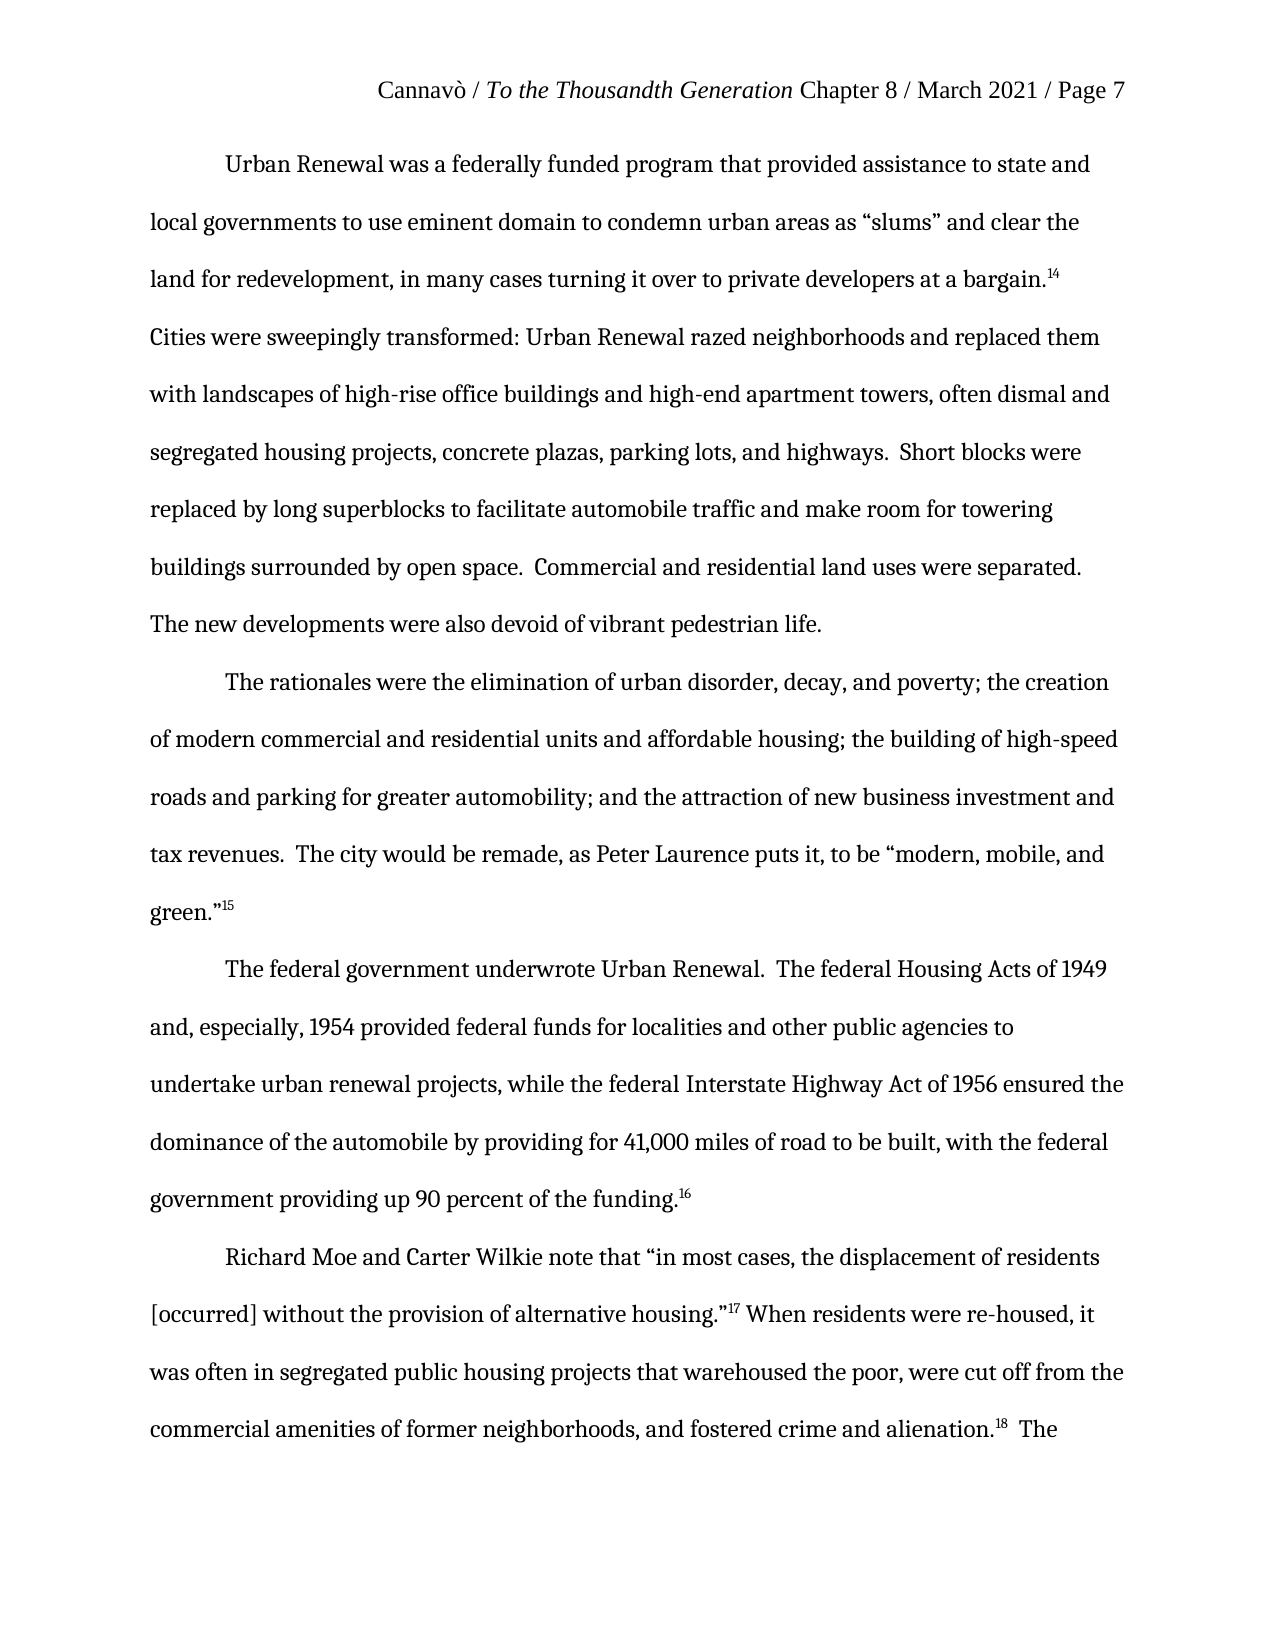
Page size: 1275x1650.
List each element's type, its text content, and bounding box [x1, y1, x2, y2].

text The federal government underwrote Urban Renewal. The federal Housing Acts of 1949 and, especially, 1954 provided federal funds for localities and other public agencies to undertake urban renewal projects, while the federal Interstate Highway Act of 1956 ensured the dominance of the automobile by providing for 41,000 miles of road to be built, with the federal government providing up 90 percent of the funding. [150, 955, 1125, 1214]
text The rationales were the elimination of urban disorder, decay, and poverty; the creation of modern commercial and residential units and affordable housing; the building of high-speed roads and parking for greater automobility; and the attraction of new business investment and tax revenues. The city would be remade, as Peter Laurence puts it, to be “modern, mobile, and green.” [150, 667, 1125, 926]
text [150, 1242, 1125, 1444]
text Urban Renewal was a federally funded program that provided assistance to state and local governments to use eminent domain to condemn urban areas as “slums” and clear the land for redevelopment, in many cases turning it over to private developers at a bargain. Cities were sweepingly transformed: Urban Renewal razed neighborhoods and replaced them with landscapes of high-rise office buildings and high-end apartment towers, often dismal and segregated housing projects, concrete plazas, parking lots, and highways. Short blocks were replaced by long superblocks to facilitate automobile traffic and make room for towering buildings surrounded by open space. Commercial and residential land uses were separated. The new developments were also devoid of vibrant pedestrian life. [150, 150, 1125, 639]
